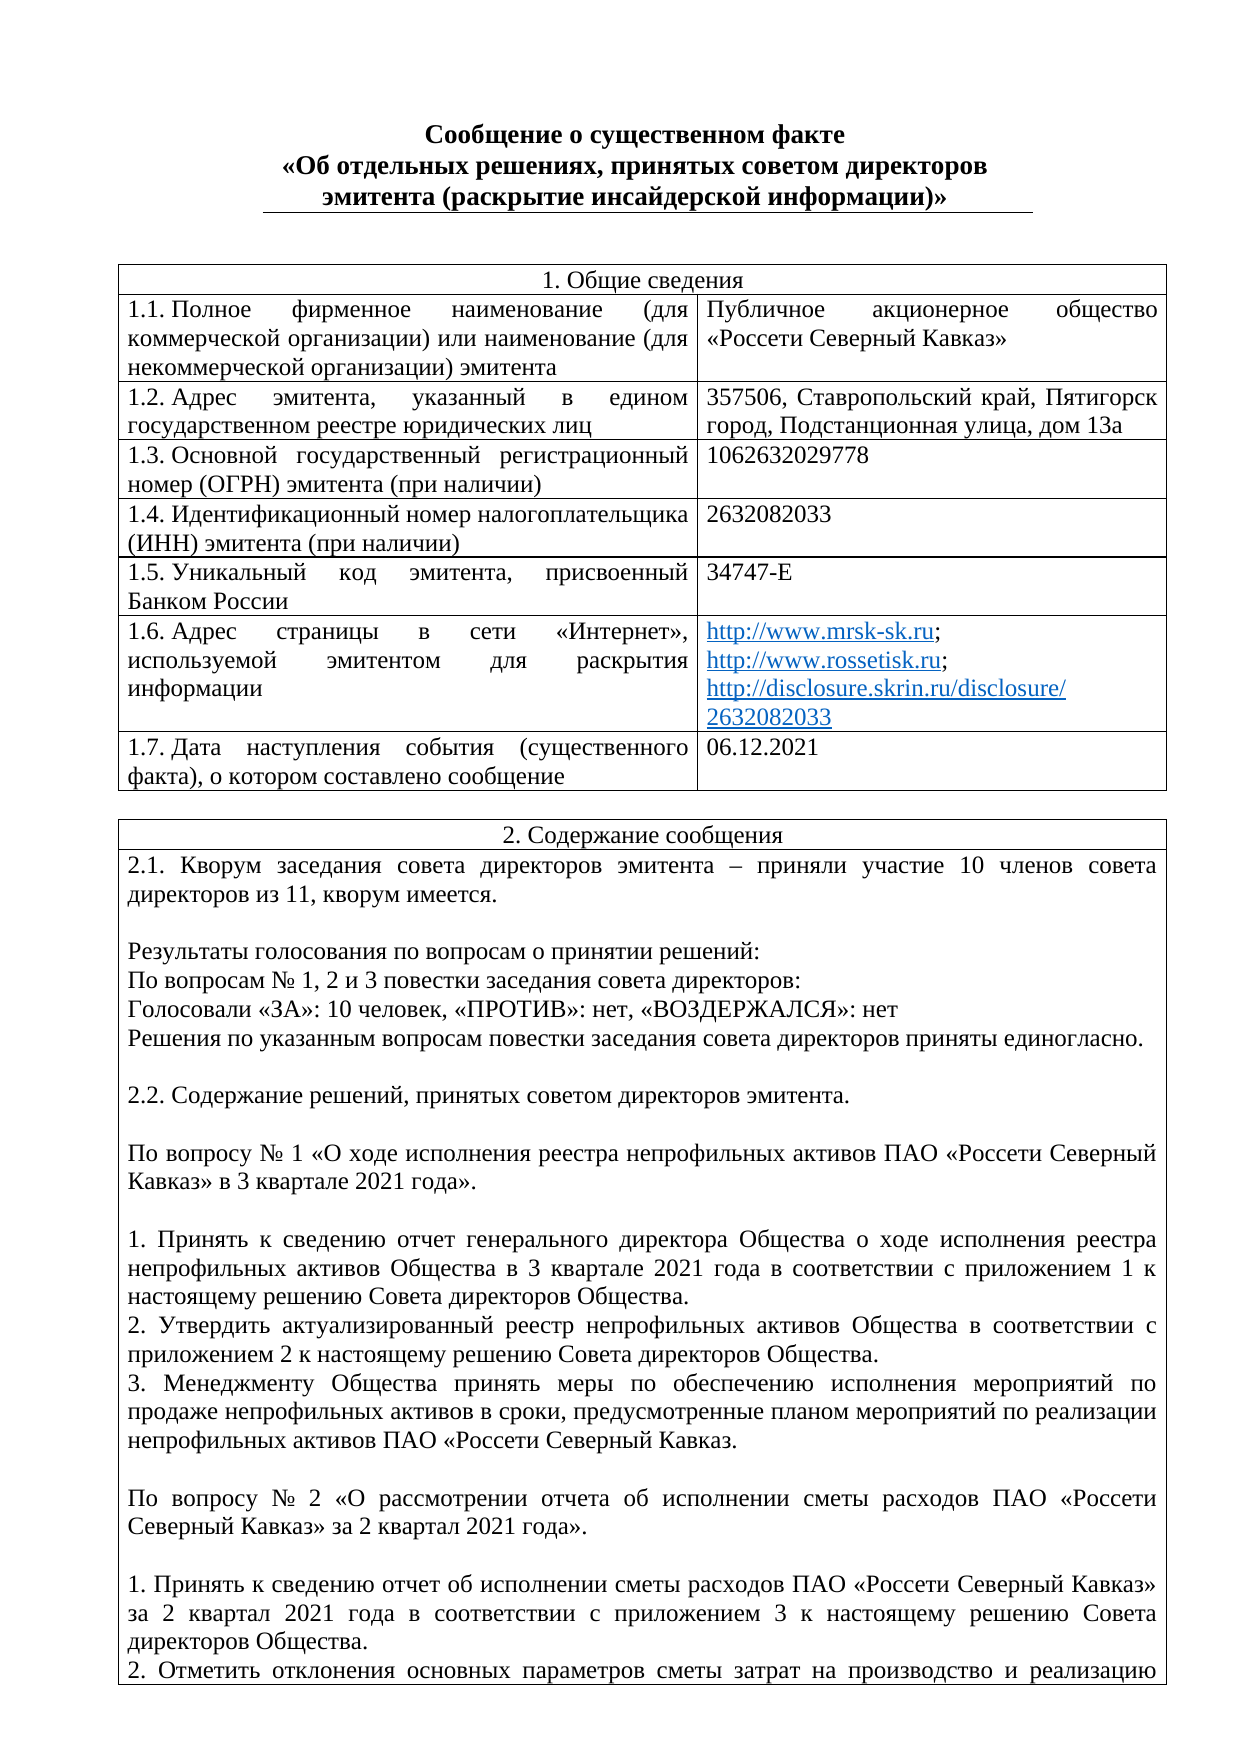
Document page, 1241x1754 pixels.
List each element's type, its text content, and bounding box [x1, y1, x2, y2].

text Сообщение о существенном факте [118, 118, 1152, 149]
table_header 2. Содержание сообщения [119, 820, 1166, 849]
table_cell 357506, Ставропольский край, Пятигорск город, Подстанционная улица, дом 13а [698, 382, 1166, 439]
table_cell 34747-E [698, 558, 1166, 615]
table_cell 1.2. Адрес эмитента, указанный в едином государственном реестре юридических лиц [119, 382, 697, 439]
table_cell 1.4. Идентификационный номер налогоплательщика (ИНН) эмитента (при наличии) [119, 499, 697, 556]
table_cell 1062632029778 [698, 440, 1166, 498]
table_cell 2632082033 [698, 499, 1166, 556]
table_cell 1.3. Основной государственный регистрационный номер (ОГРН) эмитента (при наличии) [119, 440, 697, 498]
text «Об отдельных решениях, принятых советом директоров эмитента (раскрытие инсайдерской информации)» [236, 149, 1033, 212]
table_cell http://www.mrsk-sk.ru; http://www.rossetisk.ru; http://disclosure.skrin.ru/disclosure/2632082033 [698, 616, 1166, 731]
table_cell 1.6. Адрес страницы в сети «Интернет», используемой эмитентом для раскрытия информации [119, 616, 697, 731]
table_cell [119, 850, 1166, 1684]
table_header 1. Общие сведения [119, 265, 1166, 293]
table_cell 1.1. Полное фирменное наименование (для коммерческой организации) или наименование (для некоммерческой организации) эмитента [119, 295, 697, 381]
table_cell 06.12.2021 [698, 732, 1166, 789]
table_cell 1.7. Дата наступления события (существенного факта), о котором составлено сообщение [119, 732, 697, 789]
table_cell 1.5. Уникальный код эмитента, присвоенный Банком России [119, 558, 697, 615]
table_cell Публичное акционерное общество «Россети Северный Кавказ» [698, 295, 1166, 381]
